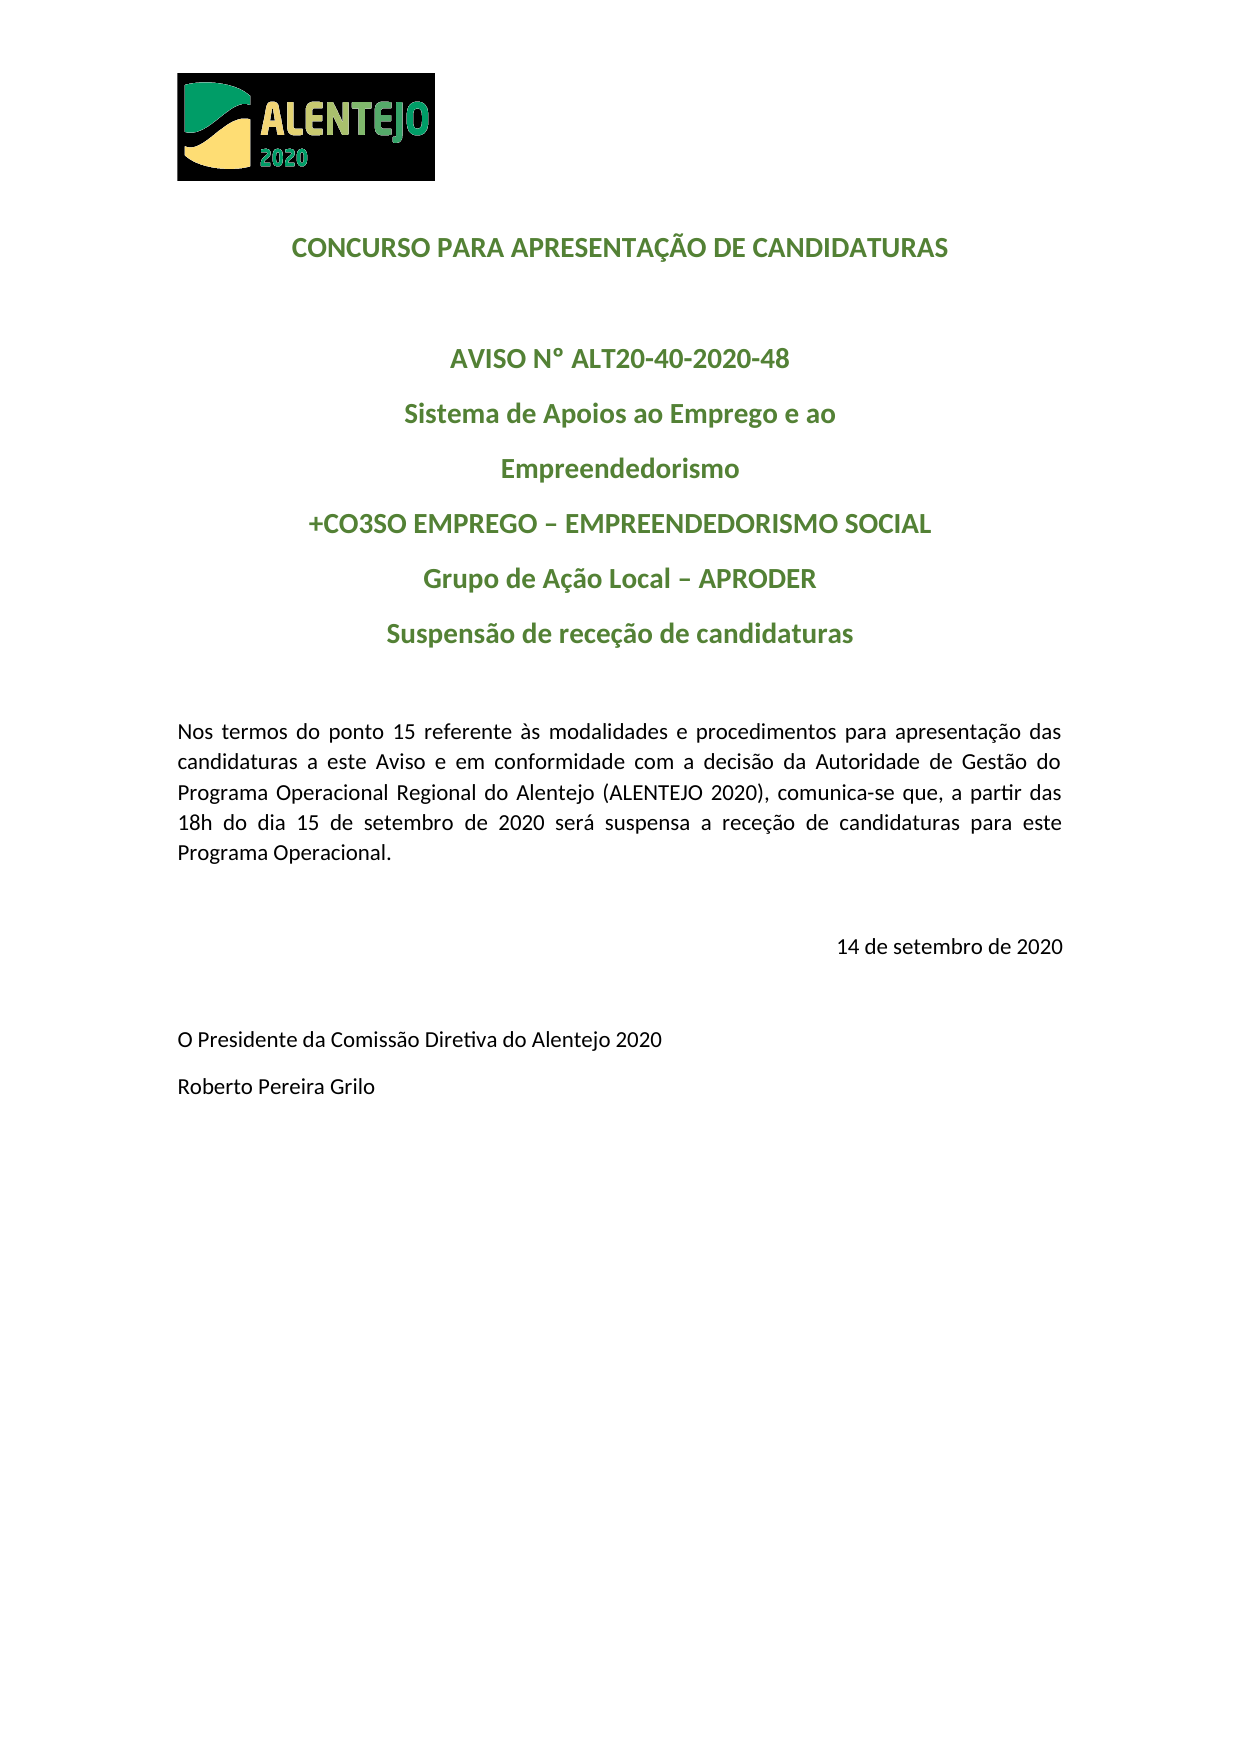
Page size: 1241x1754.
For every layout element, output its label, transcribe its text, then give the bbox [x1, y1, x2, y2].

text CONCURSO PARA APRESENTAÇÃO DE CANDIDATURAS [177, 229, 1063, 265]
text O Presidente da Comissão Diretiva do Alentejo 2020 [177, 1026, 1063, 1054]
text +CO3SO EMPREGO – EMPREENDEDORISMO SOCIAL [177, 505, 1063, 541]
text Nos termos do ponto 15 referente às modalidades e procedimentos para apresentação das candidaturas a este Aviso e em conformidade com a decisão da Autoridade de Gestão do Programa Operacional Regional do Alentejo (ALENTEJO 2020), comunica-se que, a partir das 18h do dia 15 de setembro de 2020 será suspensa a receção de candidaturas para este Programa Operacional. [177, 717, 1063, 866]
text Roberto Pereira Grilo [177, 1072, 1063, 1101]
text AVISO Nº ALT20-40-2020-48 [177, 340, 1063, 375]
text Suspensão de receção de candidaturas [177, 615, 1063, 651]
text 14 de setembro de 2020 [177, 932, 1063, 960]
text Empreendedorismo [177, 450, 1063, 486]
text Grupo de Ação Local – APRODER [177, 560, 1063, 596]
text Sistema de Apoios ao Emprego e ao [177, 395, 1063, 431]
